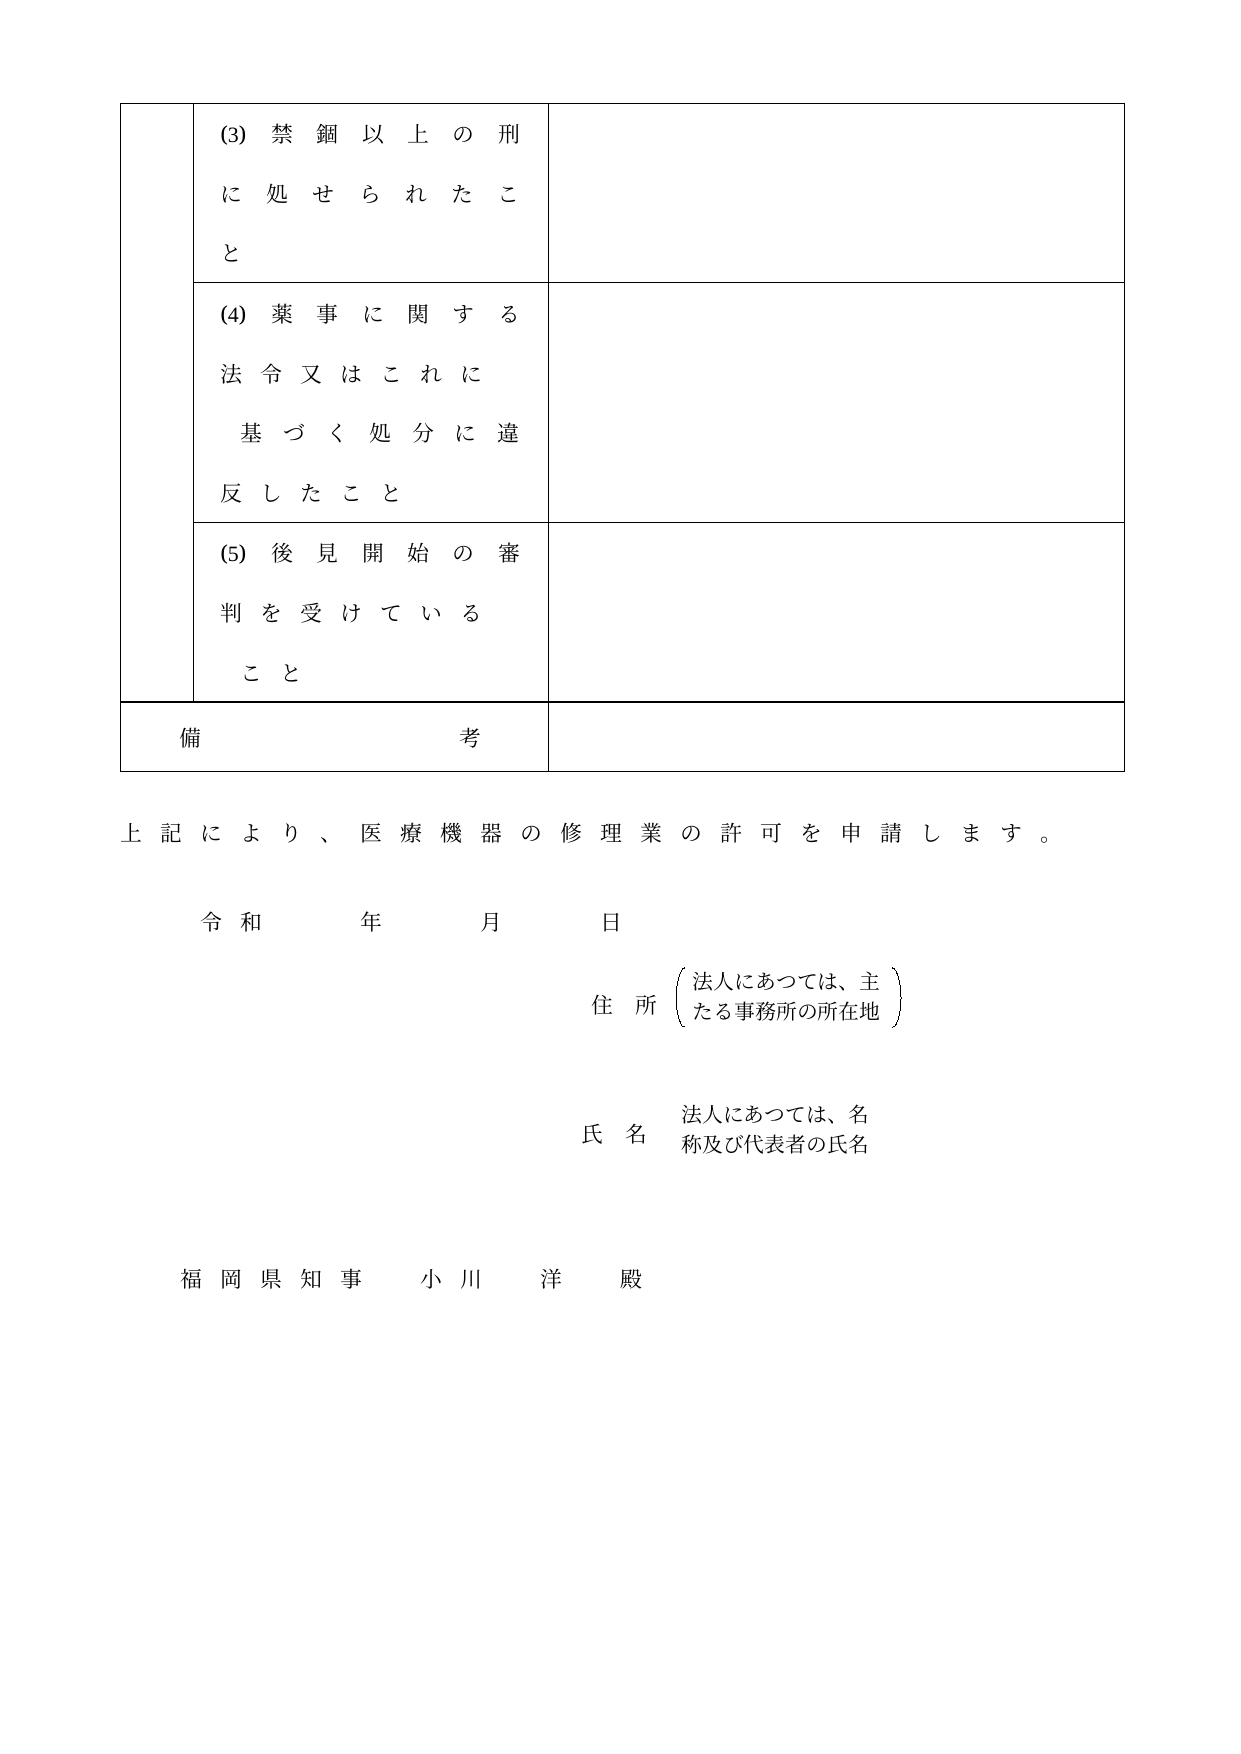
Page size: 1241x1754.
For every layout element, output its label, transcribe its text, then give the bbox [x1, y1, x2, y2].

text 令和 年 月 日 [120, 891, 1120, 951]
table_cell (3) 禁錮以上の刑に処せられたこと [194, 104, 548, 282]
table_cell [549, 104, 1124, 282]
table_cell [549, 523, 1124, 701]
table_cell (5) 後見開始の審判を受けている こと [194, 523, 548, 701]
text 福岡県知事 小川 洋 殿 [120, 1248, 1120, 1308]
table_cell (4) 薬事に関する法令又はこれに 基づく処分に違反したこと [194, 283, 548, 522]
table_cell 備考 [121, 703, 548, 771]
table_cell [549, 703, 1124, 771]
text 上記により、医療機器の修理業の許可を申請します。 [120, 802, 1120, 861]
table_cell [549, 283, 1124, 522]
